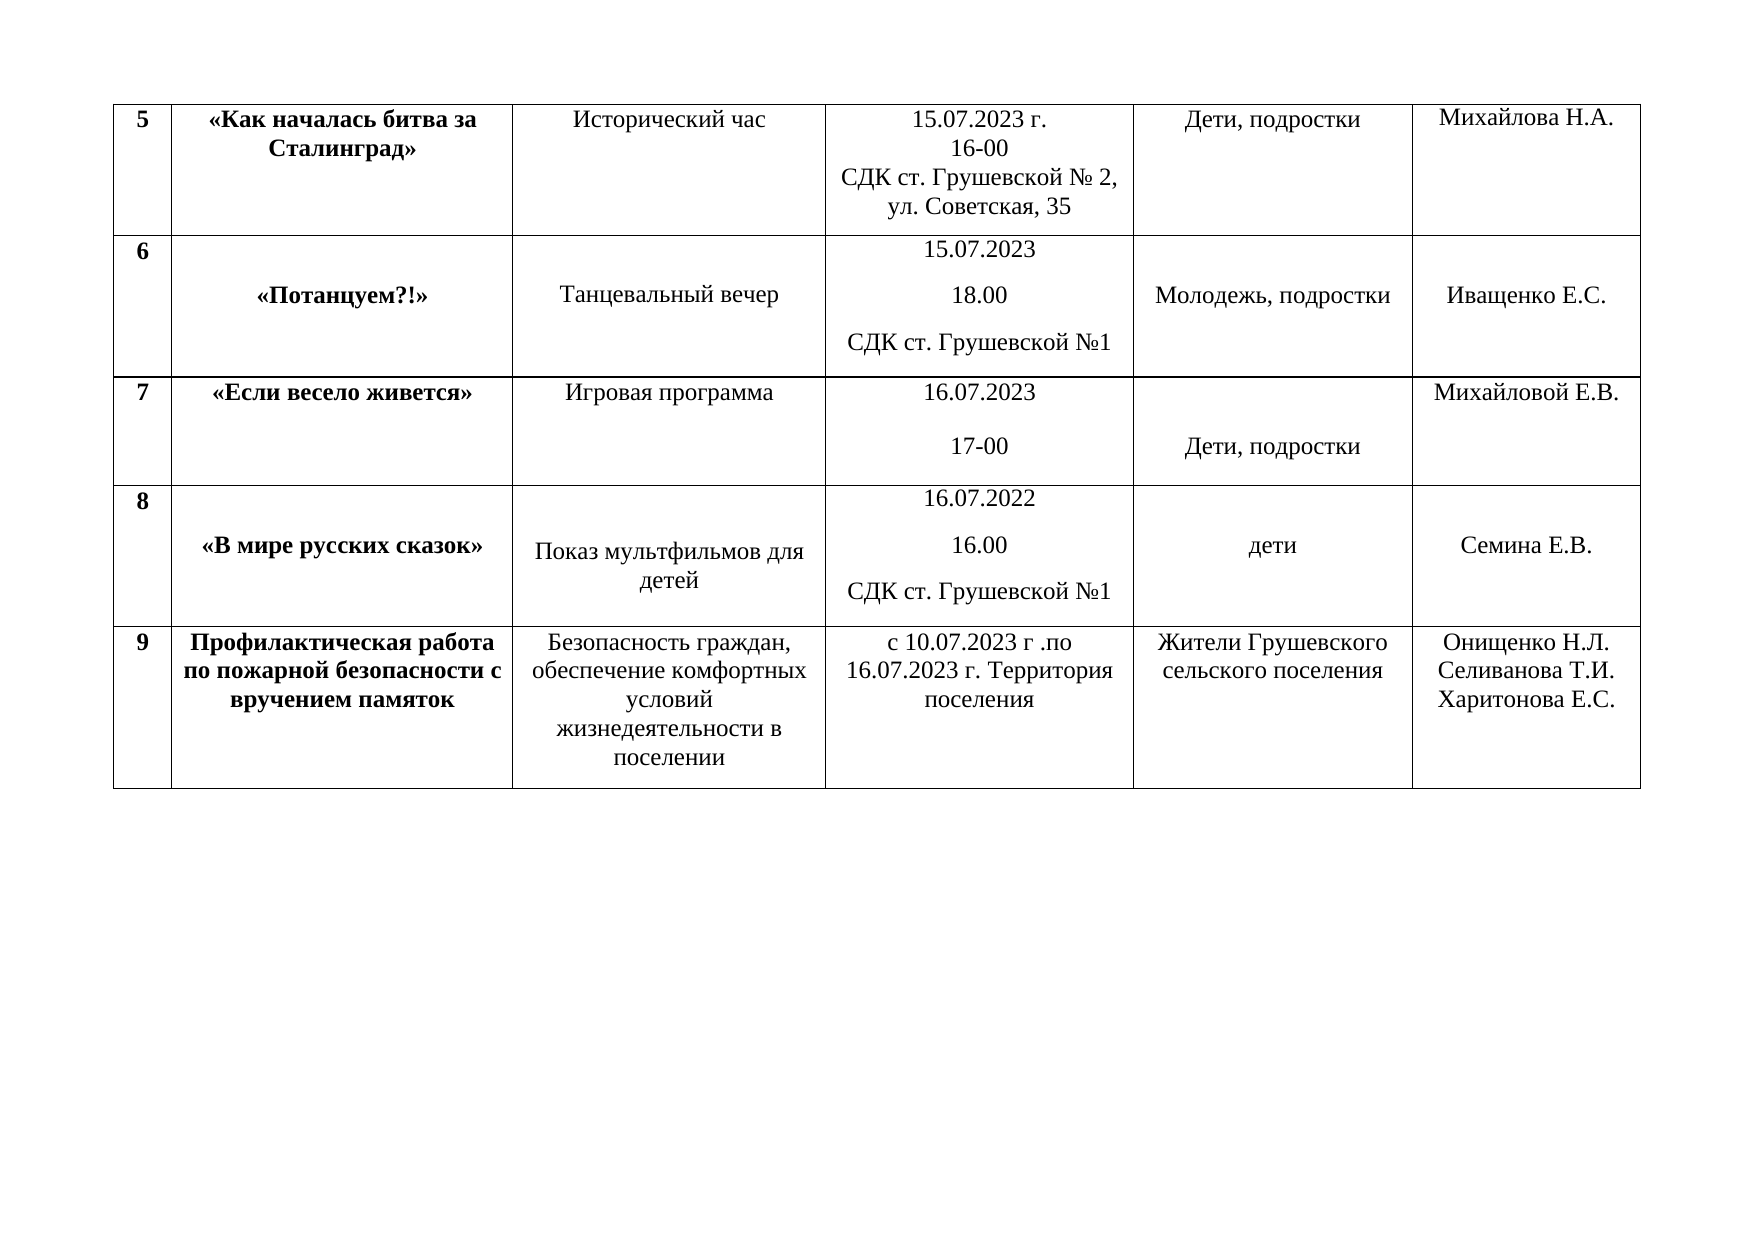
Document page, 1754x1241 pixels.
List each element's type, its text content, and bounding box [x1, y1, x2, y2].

table_cell Дети, подростки [1134, 378, 1412, 485]
table_cell Игровая программа [513, 378, 825, 485]
table_cell 8 [114, 486, 171, 626]
table_cell Танцевальный вечер [513, 236, 825, 376]
table_cell 16.07.2022 16.00 СДК ст. Грушевской №1 [826, 486, 1133, 626]
table_cell Профилактическая работа по пожарной безопасности с вручением памяток [172, 627, 512, 787]
table_cell Жители Грушевского сельского поселения [1134, 627, 1412, 787]
table_cell 9 [114, 627, 171, 787]
table_cell «Потанцуем?!» [172, 236, 512, 376]
table_cell «Как началась битва за Сталинград» [172, 105, 512, 235]
table_cell дети [1134, 486, 1412, 626]
table_cell Молодежь, подростки [1134, 236, 1412, 376]
table_cell «Если весело живется» [172, 378, 512, 485]
table_cell Михайлова Н.А. [1413, 105, 1640, 235]
table_cell Онищенко Н.Л. Селиванова Т.И. Харитонова Е.С. [1413, 627, 1640, 787]
table_cell с 10.07.2023 г .по 16.07.2023 г. Территория поселения [826, 627, 1133, 787]
table_cell Показ мультфильмов для детей [513, 486, 825, 626]
table_cell «В мире русских сказок» [172, 486, 512, 626]
table_cell Михайловой Е.В. [1413, 378, 1640, 485]
table_cell 6 [114, 236, 171, 376]
table_cell 15.07.2023 г. 16-00 СДК ст. Грушевской № 2, ул. Советская, 35 [826, 105, 1133, 235]
table_cell Иващенко Е.С. [1413, 236, 1640, 376]
table_cell 16.07.2023 17-00 [826, 378, 1133, 485]
table_cell Дети, подростки [1134, 105, 1412, 235]
table_cell Безопасность граждан, обеспечение комфортных условий жизнедеятельности в поселении [513, 627, 825, 787]
table_cell Семина Е.В. [1413, 486, 1640, 626]
table_cell Исторический час [513, 105, 825, 235]
table_cell 7 [114, 378, 171, 485]
table_cell 15.07.2023 18.00 СДК ст. Грушевской №1 [826, 236, 1133, 376]
table_cell 5 [114, 105, 171, 235]
